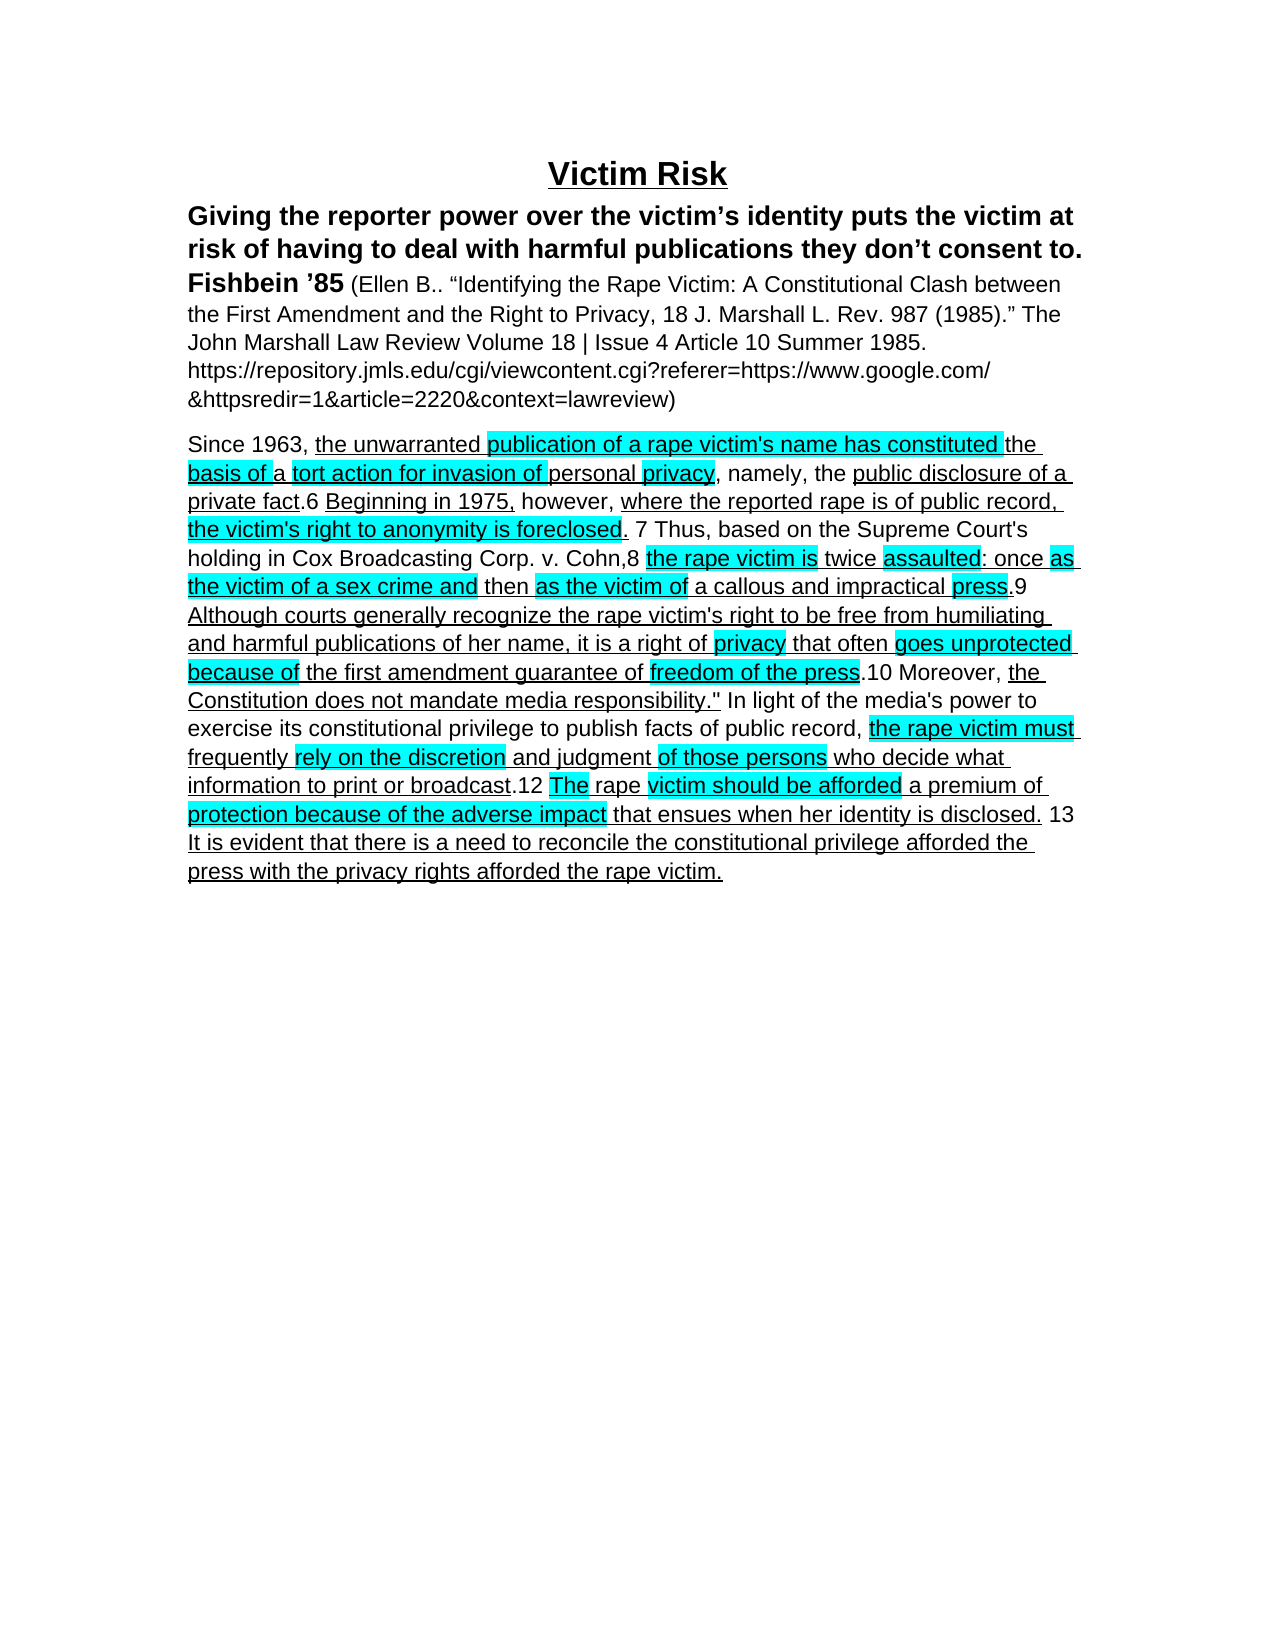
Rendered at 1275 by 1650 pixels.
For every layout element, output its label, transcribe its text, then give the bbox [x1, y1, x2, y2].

subtitle Victim Risk [187, 154, 1087, 193]
subtitle Giving the reporter power over the victim’s identity puts the victim at risk of having to deal with harmful publications they don’t consent to. [187, 200, 1087, 265]
text Since 1963, the unwarranted publication of a rape victim's name has constituted the basis of a tort action for invasion of personal privacy, namely, the public disclosure of a private fact.6 Beginning in 1975, however, where the reported rape is of public record, the victim's right to anonymity is foreclosed. 7 Thus, based on the Supreme Court's holding in Cox Broadcasting Corp. v. Cohn,8 the rape victim is twice assaulted: once as the victim of a sex crime and then as the victim of a callous and impractical press.9 Although courts generally recognize the rape victim's right to be free from humiliating and harmful publications of her name, it is a right of privacy that often goes unprotected because of the first amendment guarantee of freedom of the press.10 Moreover, the Constitution does not mandate media responsibility." In light of the media's power to exercise its constitutional privilege to publish facts of public record, the rape victim must frequently rely on the discretion and judgment of those persons who decide what information to print or broadcast.12 The rape victim should be afforded a premium of protection because of the adverse impact that ensues when her identity is disclosed. 13 It is evident that there is a need to reconcile the constitutional privilege afforded the press with the privacy rights afforded the rape victim. [187, 431, 1087, 884]
text Fishbein ’85 (Ellen B.. “Identifying the Rape Victim: A Constitutional Clash between the First Amendment and the Right to Privacy, 18 J. Marshall L. Rev. 987 (1985).” The John Marshall Law Review Volume 18 | Issue 4 Article 10 Summer 1985. https://repository.jmls.edu/cgi/viewcontent.cgi?referer=https://www.google.com/&httpsredir=1&article=2220&context=lawreview) [187, 267, 1087, 412]
